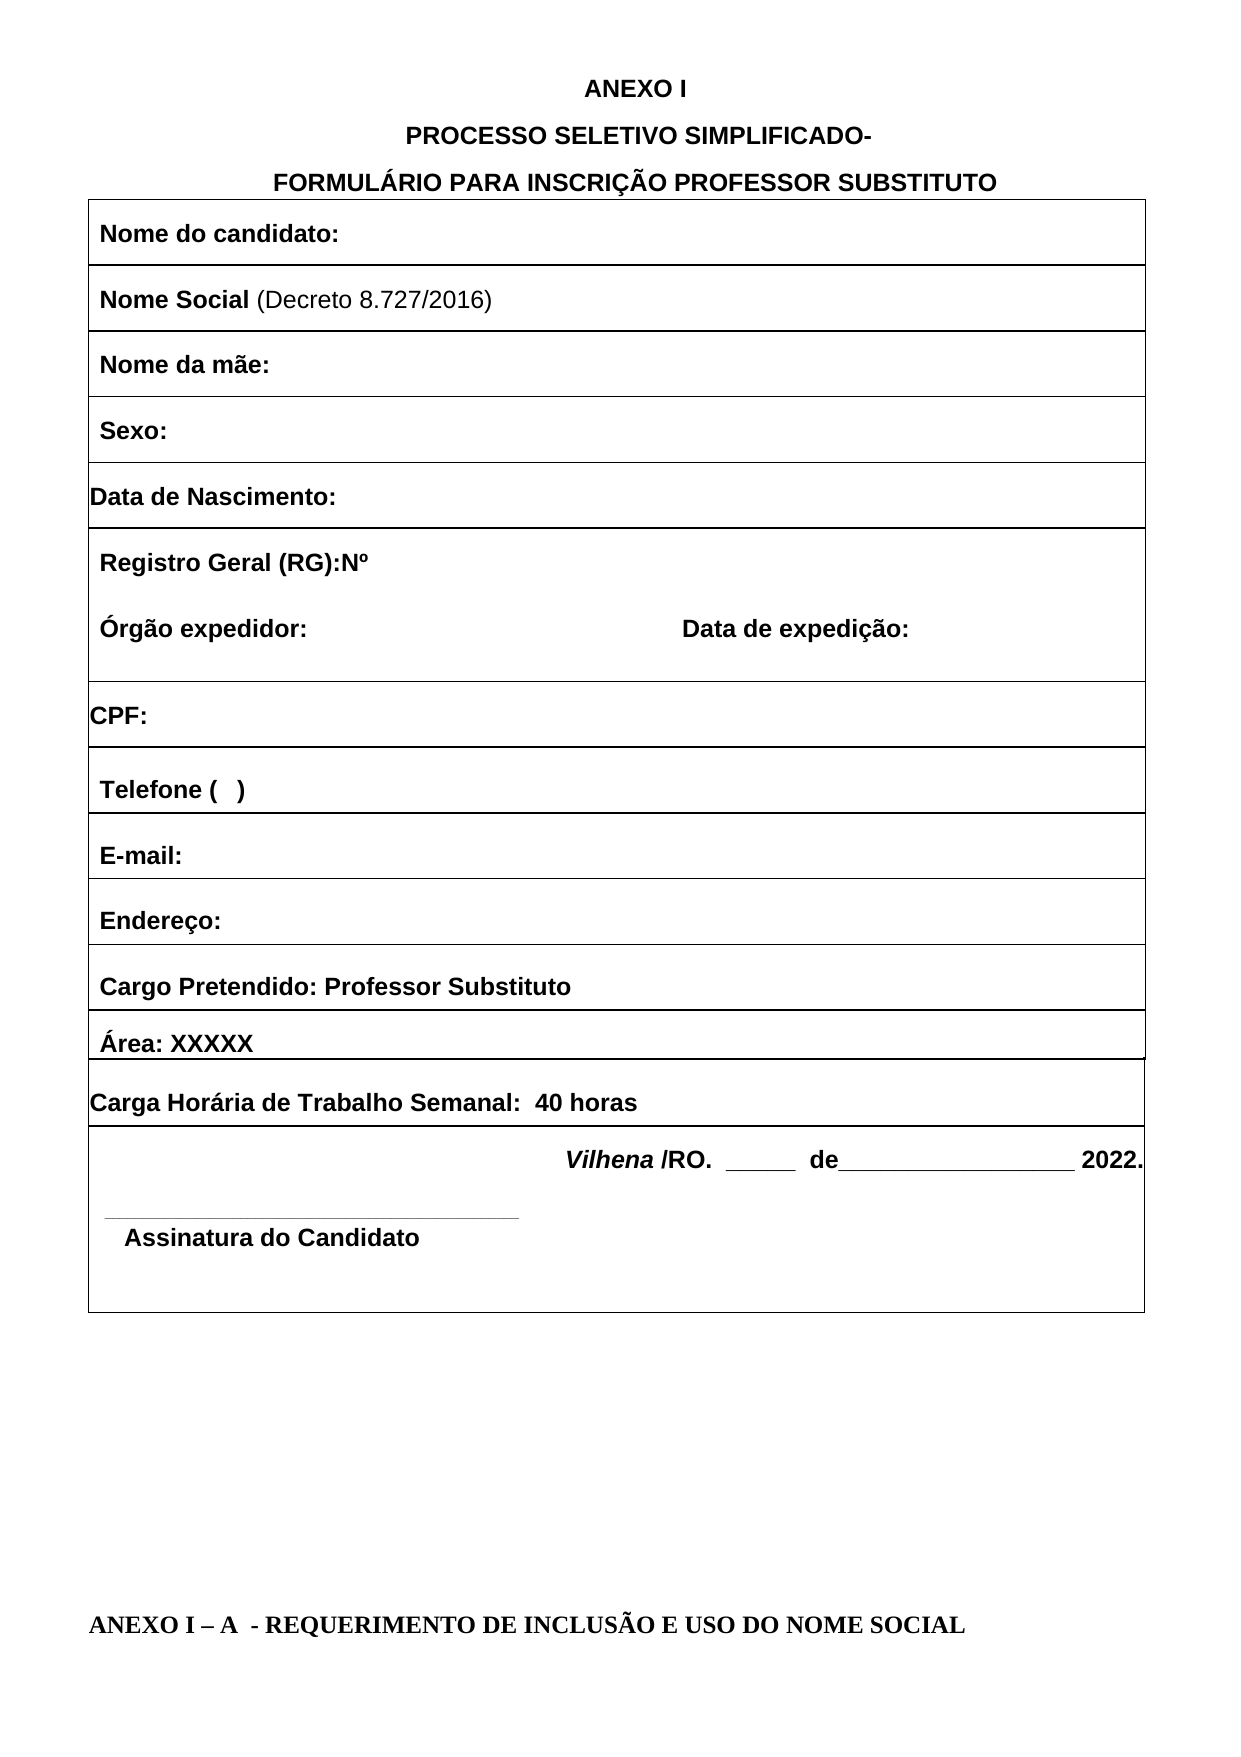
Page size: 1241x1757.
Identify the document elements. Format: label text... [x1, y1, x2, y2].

table_cell [942, 397, 1145, 462]
table_cell [942, 266, 1145, 330]
table_cell [942, 332, 1145, 396]
text ANEXO I – A - REQUERIMENTO DE INCLUSÃO E USO DO NOME SOCIAL [89, 1610, 1182, 1639]
table_cell Área: XXXXX [89, 1011, 942, 1058]
table_cell Telefone ( ) [89, 748, 942, 812]
table_cell [942, 748, 1145, 812]
table_cell [942, 814, 1145, 878]
table_cell Cargo Pretendido: Professor Substituto [89, 945, 942, 1009]
table_cell [942, 1011, 1145, 1058]
table_cell Data de Nascimento: [89, 463, 1145, 527]
table_cell Sexo: [89, 397, 942, 462]
table_cell Registro Geral (RG):Nº Órgão expedidor: Data de expedição: [89, 529, 1145, 681]
table_cell Nome da mãe: [89, 332, 942, 396]
table_cell [942, 879, 1145, 943]
table_cell Carga Horária de Trabalho Semanal: 40 horas [89, 1060, 1144, 1125]
table_cell E-mail: [89, 814, 942, 878]
table_cell Endereço: [89, 879, 942, 943]
table_cell CPF: [89, 682, 1145, 746]
table_cell [942, 945, 1145, 1009]
table_cell Vilhena /RO. _____ de_________________ 2022. _______________________________________________________ Assinatura do Candidato [89, 1127, 1144, 1312]
table_header Nome do candidato: [89, 200, 942, 264]
table_header [942, 200, 1145, 264]
text FORMULÁRIO PARA INSCRIÇÃO PROFESSOR SUBSTITUTO [89, 168, 1182, 196]
text ANEXO I [89, 74, 1182, 103]
table_cell Nome Social (Decreto 8.727/2016) [89, 266, 942, 330]
text PROCESSO SELETIVO SIMPLIFICADO- [89, 121, 1182, 149]
